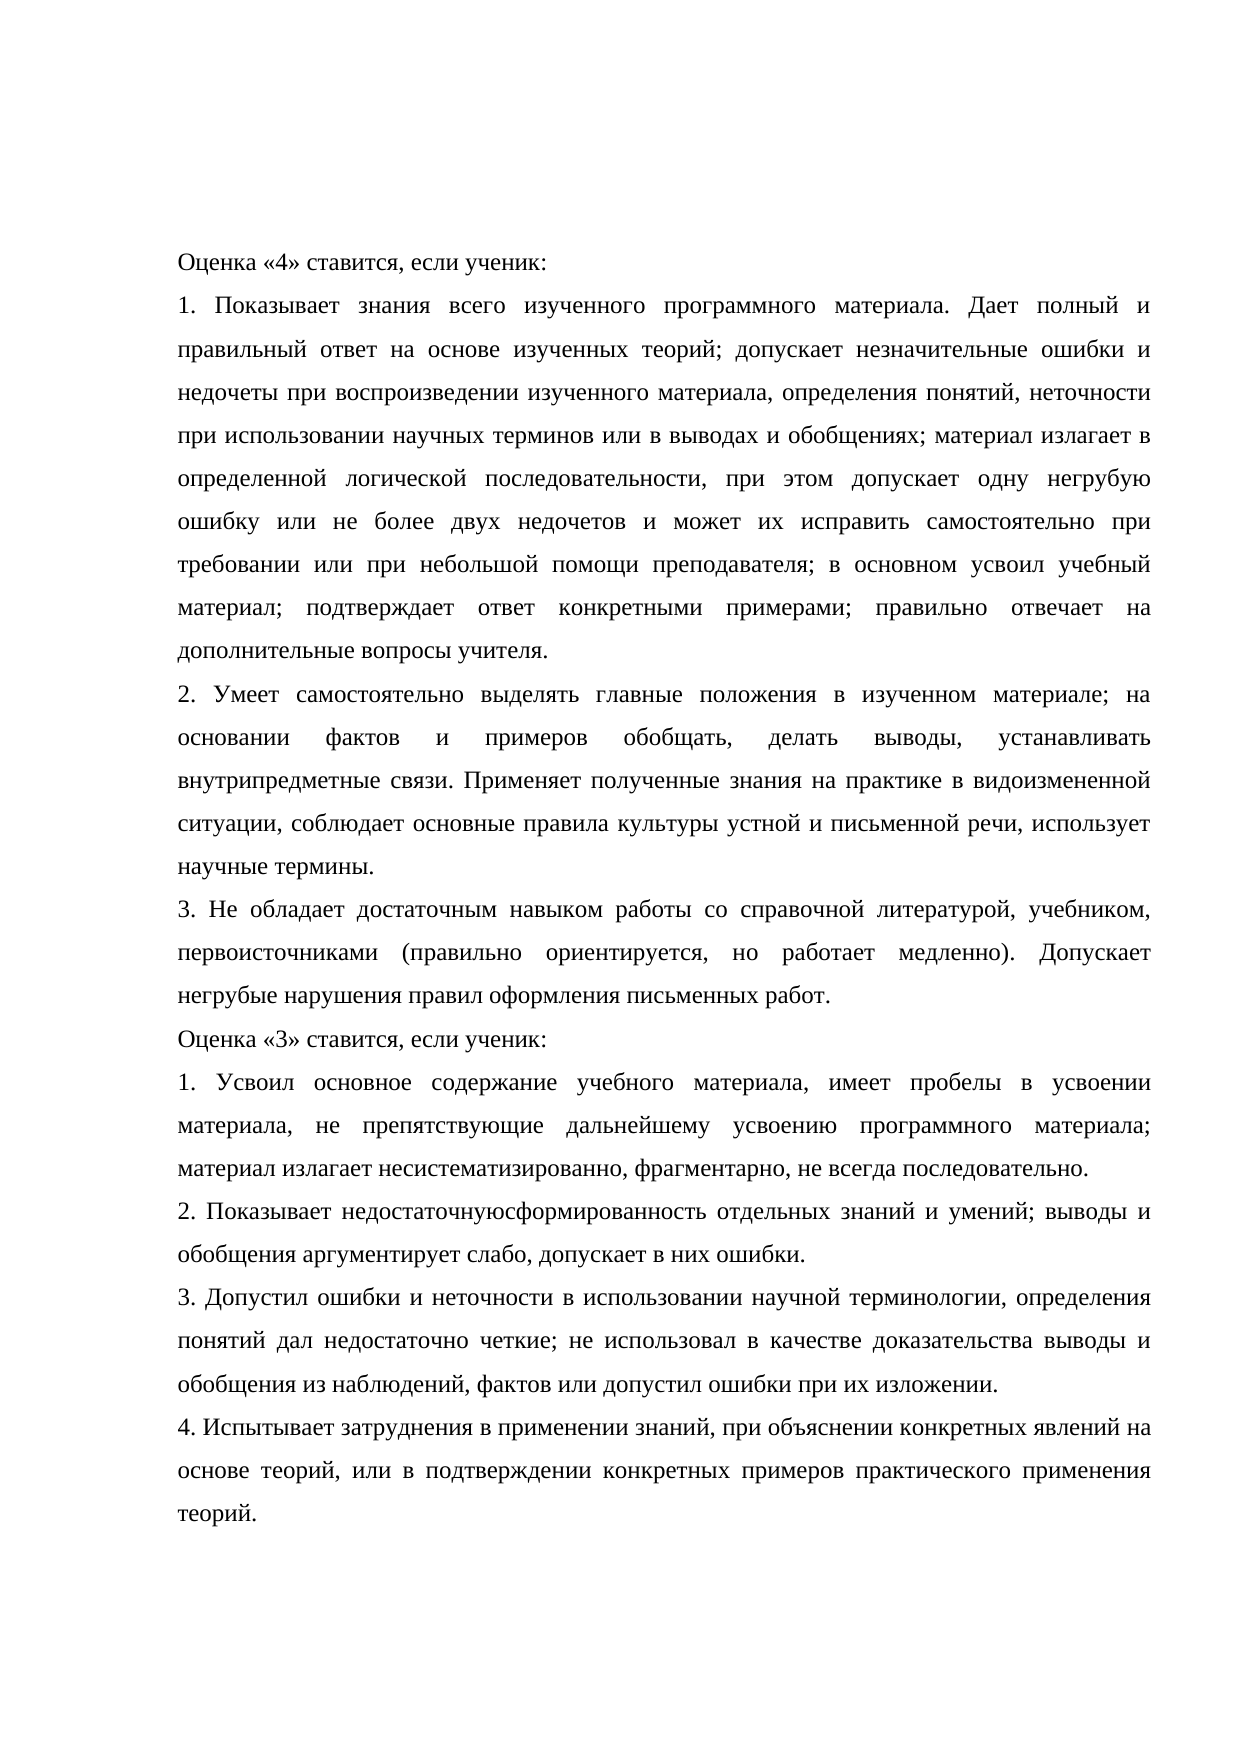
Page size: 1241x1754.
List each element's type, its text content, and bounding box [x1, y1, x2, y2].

text 1. Показывает знания всего изученного программного материала. Дает полный и правильный ответ на основе изученных теорий; допускает незначительные ошибки и недочеты при воспроизведении изученного материала, определения понятий, неточности при использовании научных терминов или в выводах и обобщениях; материал излагает в определенной логической последовательности, при этом допускает одну негрубую ошибку или не более двух недочетов и может их исправить самостоятельно при требовании или при небольшой помощи преподавателя; в основном усвоил учебный материал; подтверждает ответ конкретными примерами; правильно отвечает на дополнительные вопросы учителя. [177, 291, 1152, 664]
text 2. Умеет самостоятельно выделять главные положения в изученном материале; на основании фактов и примеров обобщать, делать выводы, устанавливать внутрипредметные связи. Применяет полученные знания на практике в видоизмененной ситуации, соблюдает основные правила культуры устной и письменной речи, использует научные термины. [177, 679, 1152, 880]
text 3. Не обладает достаточным навыком работы со справочной литературой, учебником, первоисточниками (правильно ориентируется, но работает медленно). Допускает негрубые нарушения правил оформления письменных работ. [177, 894, 1152, 1009]
text 4. Испытывает затруднения в применении знаний, при объяснении конкретных явлений на основе теорий, или в подтверждении конкретных примеров практического применения теорий. [177, 1412, 1152, 1527]
text 1. Усвоил основное содержание учебного материала, имеет пробелы в усвоении материала, не препятствующие дальнейшему усвоению программного материала; материал излагает несистематизированно, фрагментарно, не всегда последовательно. [177, 1067, 1152, 1182]
text 3. Допустил ошибки и неточности в использовании научной терминологии, определения понятий дал недостаточно четкие; не использовал в качестве доказательства выводы и обобщения из наблюдений, фактов или допустил ошибки при их изложении. [177, 1282, 1152, 1397]
text 2. Показывает недостаточнуюсформированность отдельных знаний и умений; выводы и обобщения аргументирует слабо, допускает в них ошибки. [177, 1196, 1152, 1268]
text Оценка «3» ставится, если ученик: [177, 1024, 1152, 1052]
text Оценка «4» ставится, если ученик: [177, 247, 1152, 276]
